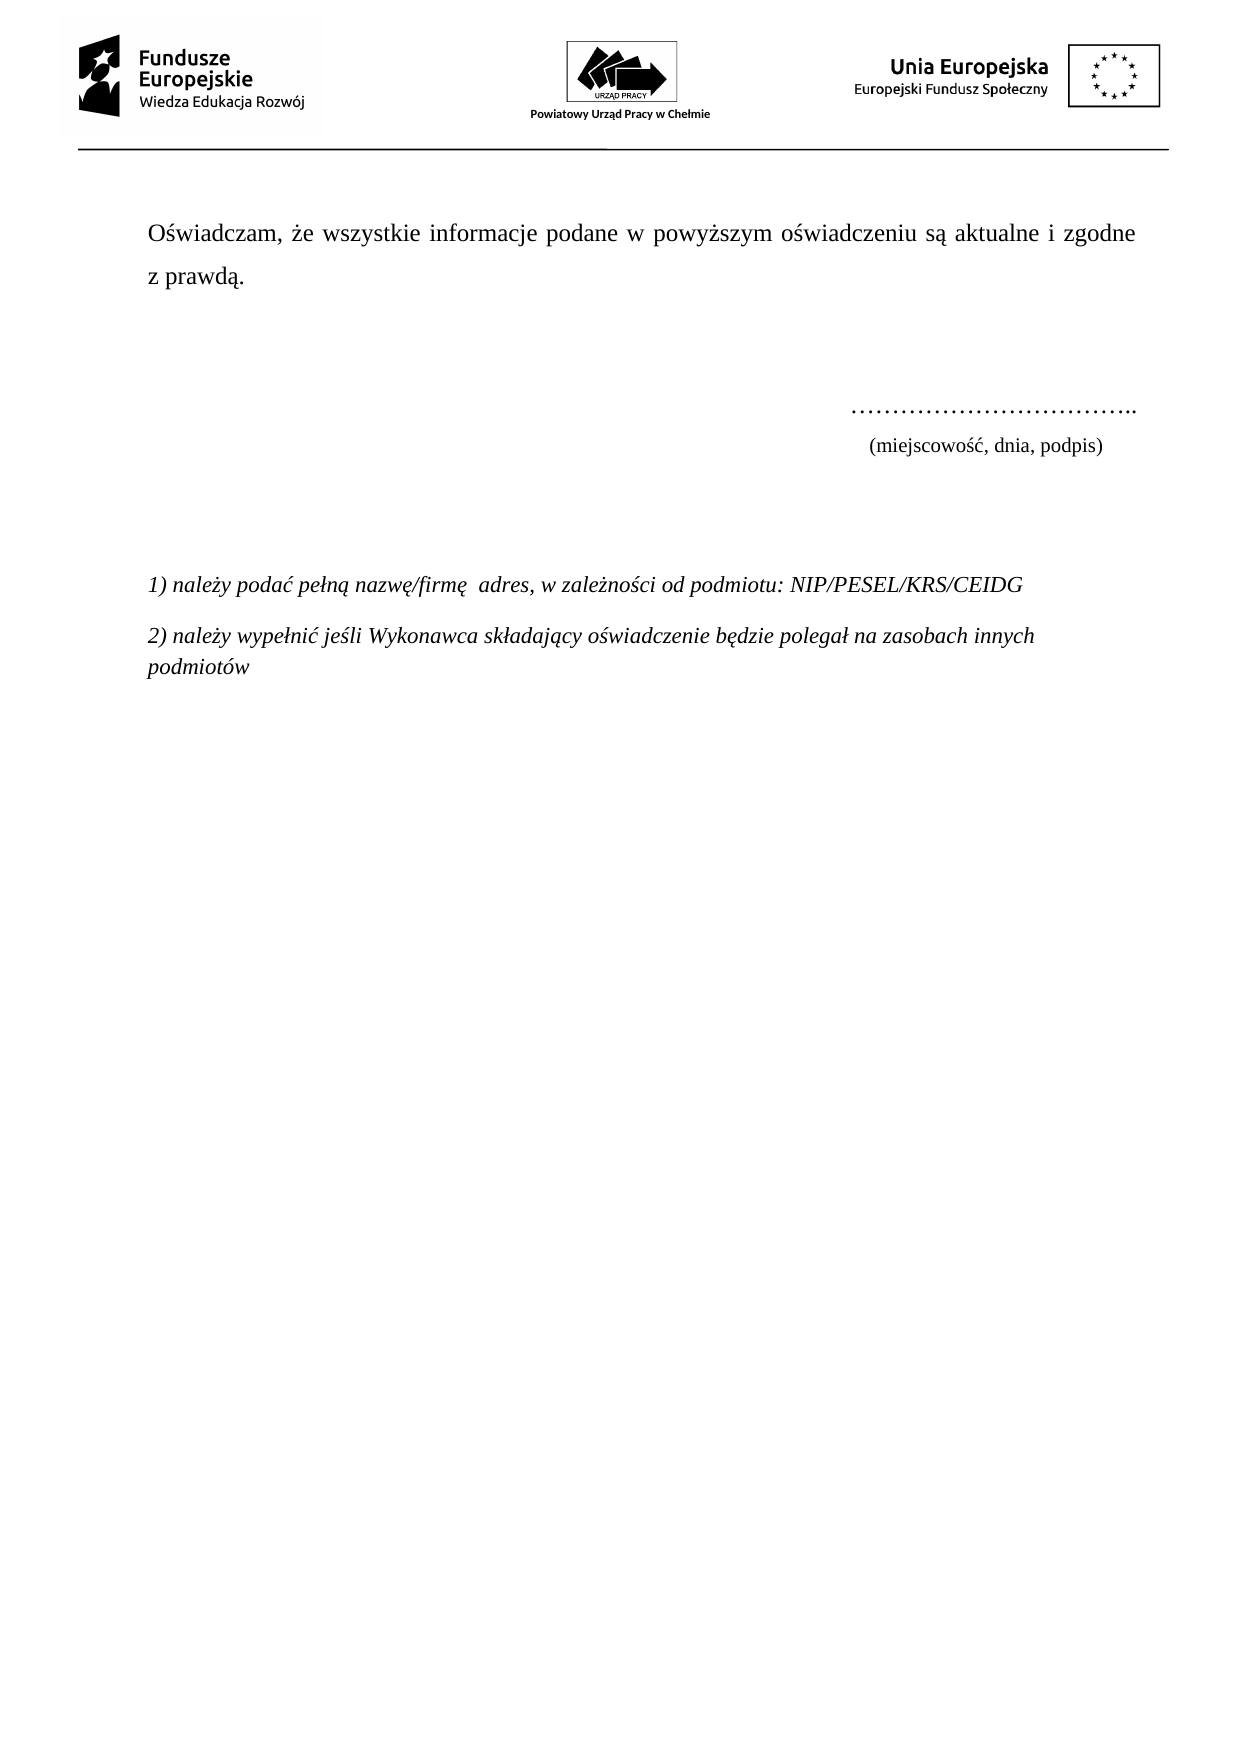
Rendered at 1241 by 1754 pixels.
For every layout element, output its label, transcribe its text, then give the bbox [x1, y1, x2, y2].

text 2) należy wypełnić jeśli Wykonawca składający oświadczenie będzie polegał na zasobach innych podmiotów [148, 623, 1137, 679]
picture [833, 23, 1180, 113]
text Oświadczam, że wszystkie informacje podane w powyższym oświadczeniu są aktualne i zgodne z prawdą. [148, 218, 1137, 290]
text …………………………….. [148, 390, 1137, 419]
text 1) należy podać pełną nazwę/firmę adres, w zależności od podmiotu: NIP/PESEL/KRS/CEIDG [148, 572, 1137, 598]
text (miejscowość, dnia, podpis) [148, 433, 1137, 457]
picture [59, 15, 324, 137]
